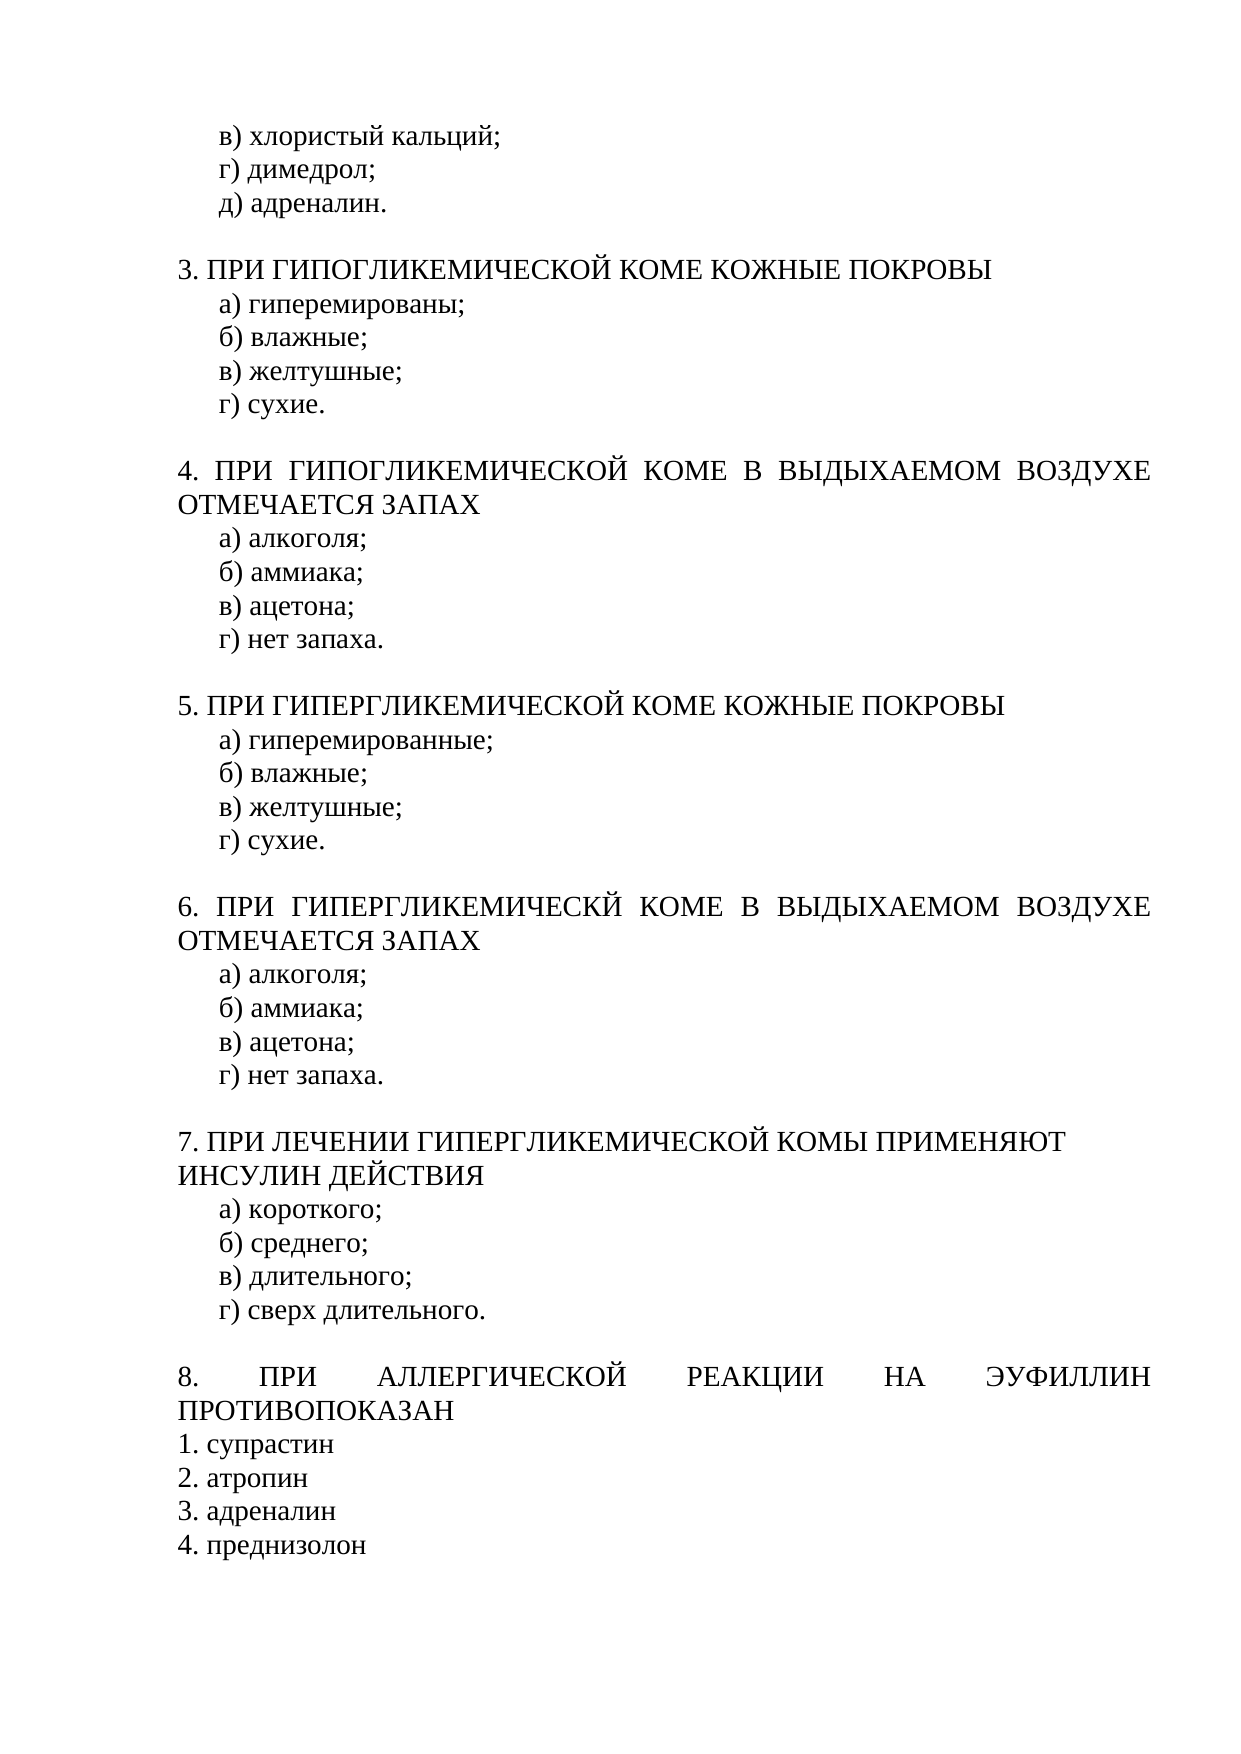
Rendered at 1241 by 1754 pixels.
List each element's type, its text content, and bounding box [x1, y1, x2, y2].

text г) нет запаха. [218, 1057, 1152, 1091]
text в) хлористый кальций; [218, 118, 1152, 152]
text а) гиперемированные; [218, 722, 1152, 755]
text б) аммиака; [218, 554, 1152, 588]
text б) аммиака; [218, 990, 1152, 1024]
text д) адреналин. [218, 185, 1152, 219]
text а) гиперемированы; [218, 286, 1152, 319]
text в) ацетона; [218, 1024, 1152, 1057]
text 6. ПРИ ГИПЕРГЛИКЕМИЧЕСКЙ КОМЕ В ВЫДЫХАЕМОМ ВОЗДУХЕ ОТМЕЧАЕТСЯ ЗАПАХ [177, 889, 1152, 957]
text г) сухие. [218, 386, 1152, 420]
text в) желтушные; [218, 353, 1152, 386]
text 1. супрастин [177, 1426, 1152, 1460]
text а) алкоголя; [218, 957, 1152, 990]
text 4. ПРИ ГИПОГЛИКЕМИЧЕСКОЙ КОМЕ В ВЫДЫХАЕМОМ ВОЗДУХЕ ОТМЕЧАЕТСЯ ЗАПАХ [177, 453, 1152, 521]
text в) желтушные; [218, 789, 1152, 822]
text б) влажные; [218, 755, 1152, 789]
text 3. адреналин [177, 1493, 1152, 1527]
text г) нет запаха. [218, 621, 1152, 655]
text 8. ПРИ АЛЛЕРГИЧЕСКОЙ РЕАКЦИИ НА ЭУФИЛЛИН ПРОТИВОПОКАЗАН [177, 1359, 1152, 1426]
text 2. атропин [177, 1460, 1152, 1493]
text в) ацетона; [218, 588, 1152, 621]
text 5. ПРИ ГИПЕРГЛИКЕМИЧЕСКОЙ КОМЕ КОЖНЫЕ ПОКРОВЫ [177, 688, 1152, 722]
text г) сухие. [218, 822, 1152, 856]
text в) длительного; [218, 1258, 1152, 1292]
text б) влажные; [218, 319, 1152, 353]
text г) сверх длительного. [218, 1292, 1152, 1326]
text г) димедрол; [218, 152, 1152, 185]
text 4. преднизолон [177, 1527, 1152, 1560]
text а) короткого; [218, 1191, 1152, 1225]
text 7. ПРИ ЛЕЧЕНИИ ГИПЕРГЛИКЕМИЧЕСКОЙ КОМЫ ПРИМЕНЯЮТ ИНСУЛИН ДЕЙСТВИЯ [177, 1124, 1152, 1191]
text 3. ПРИ ГИПОГЛИКЕМИЧЕСКОЙ КОМЕ КОЖНЫЕ ПОКРОВЫ [177, 252, 1152, 286]
text б) среднего; [218, 1225, 1152, 1258]
text а) алкоголя; [218, 521, 1152, 554]
